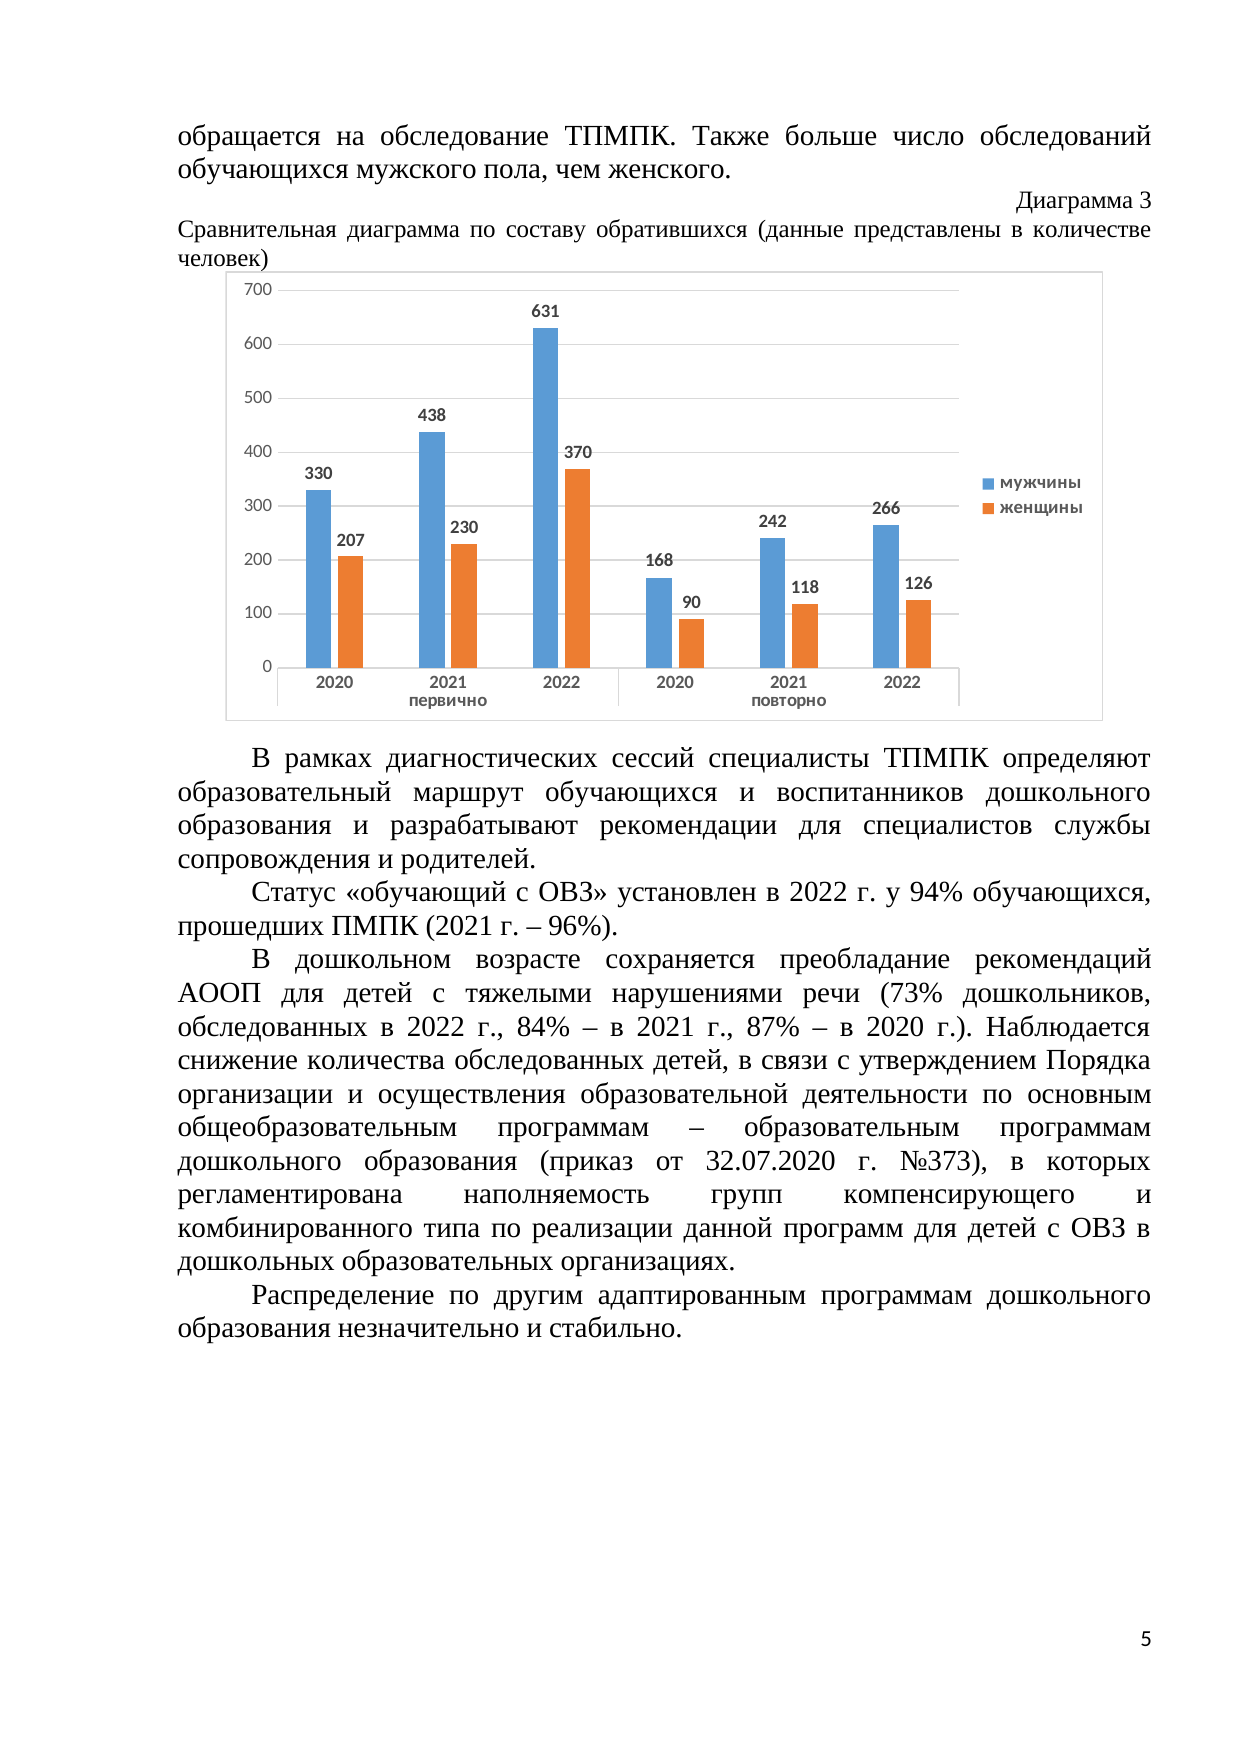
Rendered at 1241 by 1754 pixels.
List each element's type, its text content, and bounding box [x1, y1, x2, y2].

text Статус «обучающий с ОВЗ» установлен в 2022 г. у 94% обучающихся, прошедших ПМПК (2021 г. – 96%). [177, 874, 1152, 942]
text В рамках диагностических сессий специалисты ТПМПК определяют образовательный маршрут обучающихся и воспитанников дошкольного образования и разрабатывают рекомендации для специалистов службы сопровождения и родителей. [177, 740, 1152, 874]
text Распределение по другим адаптированным программам дошкольного образования незначительно и стабильно. [177, 1277, 1152, 1344]
text Диаграмма 3 [177, 185, 1152, 214]
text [177, 118, 1152, 185]
text Сравнительная диаграмма по составу обратившихся (данные представлены в количестве человек) [177, 214, 1152, 271]
text В дошкольном возрасте сохраняется преобладание рекомендаций АООП для детей с тяжелыми нарушениями речи (73% дошкольников, обследованных в 2022 г., 84% – в 2021 г., 87% – в 2020 г.). Наблюдается снижение количества обследованных детей, в связи с утверждением Порядка организации и осуществления образовательной деятельности по основным общеобразовательным программам – образовательным программам дошкольного образования (приказ от 32.07.2020 г. №373), в которых регламентирована наполняемость групп компенсирующего и комбинированного типа по реализации данной программ для детей с ОВЗ в дошкольных образовательных организациях. [177, 942, 1152, 1277]
